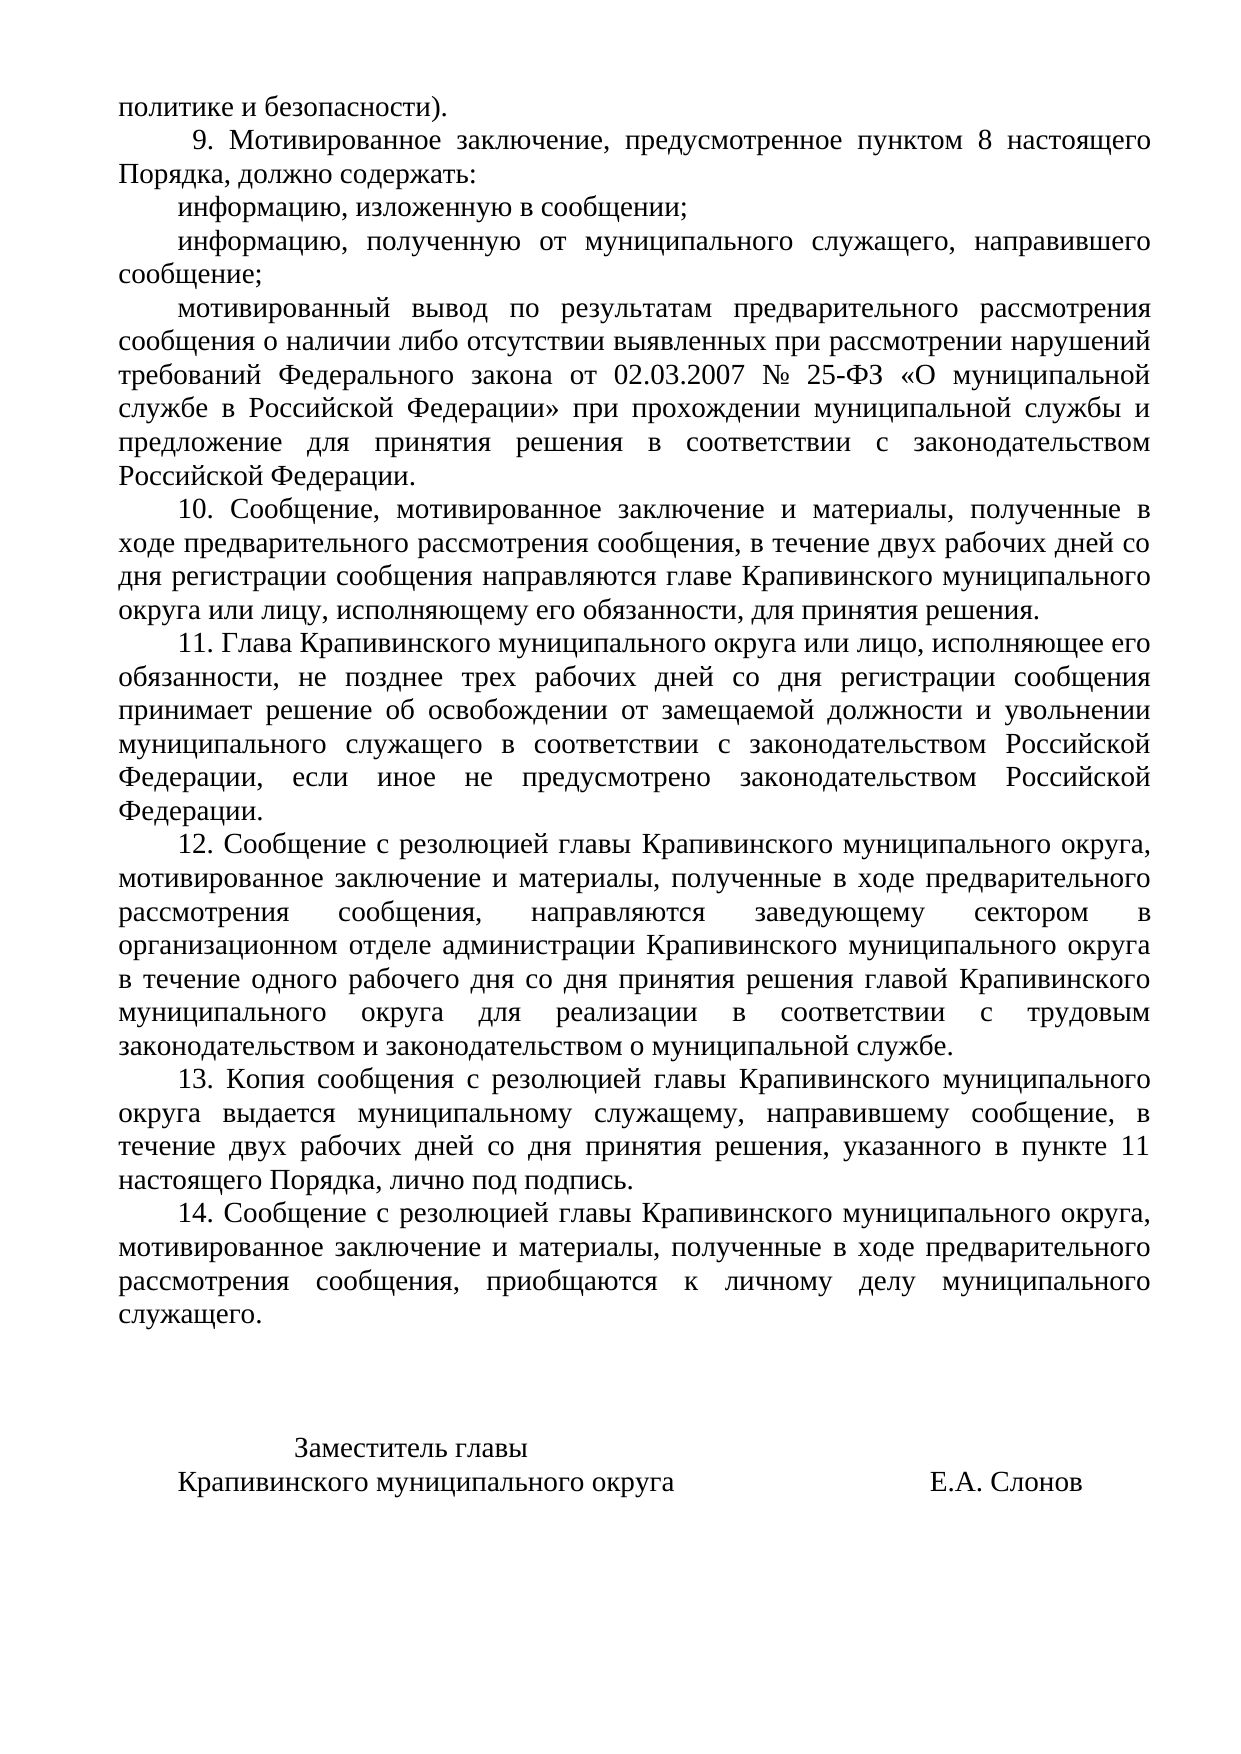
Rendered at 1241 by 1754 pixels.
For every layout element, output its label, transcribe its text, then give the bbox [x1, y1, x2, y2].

text 11. Глава Крапивинского муниципального округа или лицо, исполняющее его обязанности, не позднее трех рабочих дней со дня регистрации сообщения принимает решение об освобождении от замещаемой должности и увольнении муниципального служащего в соответствии с законодательством Российской Федерации, если иное не предусмотрено законодательством Российской Федерации. [118, 625, 1152, 827]
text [118, 89, 1152, 122]
text 9. Мотивированное заключение, предусмотренное пунктом 8 настоящего Порядка, должно содержать: [118, 122, 1152, 189]
text информацию, изложенную в сообщении; [118, 189, 1152, 223]
text информацию, полученную от муниципального служащего, направившего сообщение; [118, 223, 1152, 290]
text Заместитель главы [118, 1430, 1152, 1464]
text Крапивинского муниципального округа Е.А. Слонов [118, 1464, 1152, 1497]
text 10. Сообщение, мотивированное заключение и материалы, полученные в ходе предварительного рассмотрения сообщения, в течение двух рабочих дней со дня регистрации сообщения направляются главе Крапивинского муниципального округа или лицу, исполняющему его обязанности, для принятия решения. [118, 491, 1152, 625]
text 13. Копия сообщения с резолюцией главы Крапивинского муниципального округа выдается муниципальному служащему, направившему сообщение, в течение двух рабочих дней со дня принятия решения, указанного в пункте 11 настоящего Порядка, лично под подпись. [118, 1061, 1152, 1196]
text 12. Сообщение с резолюцией главы Крапивинского муниципального округа, мотивированное заключение и материалы, полученные в ходе предварительного рассмотрения сообщения, направляются заведующему сектором в организационном отделе администрации Крапивинского муниципального округа в течение одного рабочего дня со дня принятия решения главой Крапивинского муниципального округа для реализации в соответствии с трудовым законодательством и законодательством о муниципальной службе. [118, 827, 1152, 1061]
text мотивированный вывод по результатам предварительного рассмотрения сообщения о наличии либо отсутствии выявленных при рассмотрении нарушений требований Федерального закона от 02.03.2007 № 25-ФЗ «О муниципальной службе в Российской Федерации» при прохождении муниципальной службы и предложение для принятия решения в соответствии с законодательством Российской Федерации. [118, 290, 1152, 491]
text 14. Сообщение с резолюцией главы Крапивинского муниципального округа, мотивированное заключение и материалы, полученные в ходе предварительного рассмотрения сообщения, приобщаются к личному делу муниципального служащего. [118, 1196, 1152, 1330]
